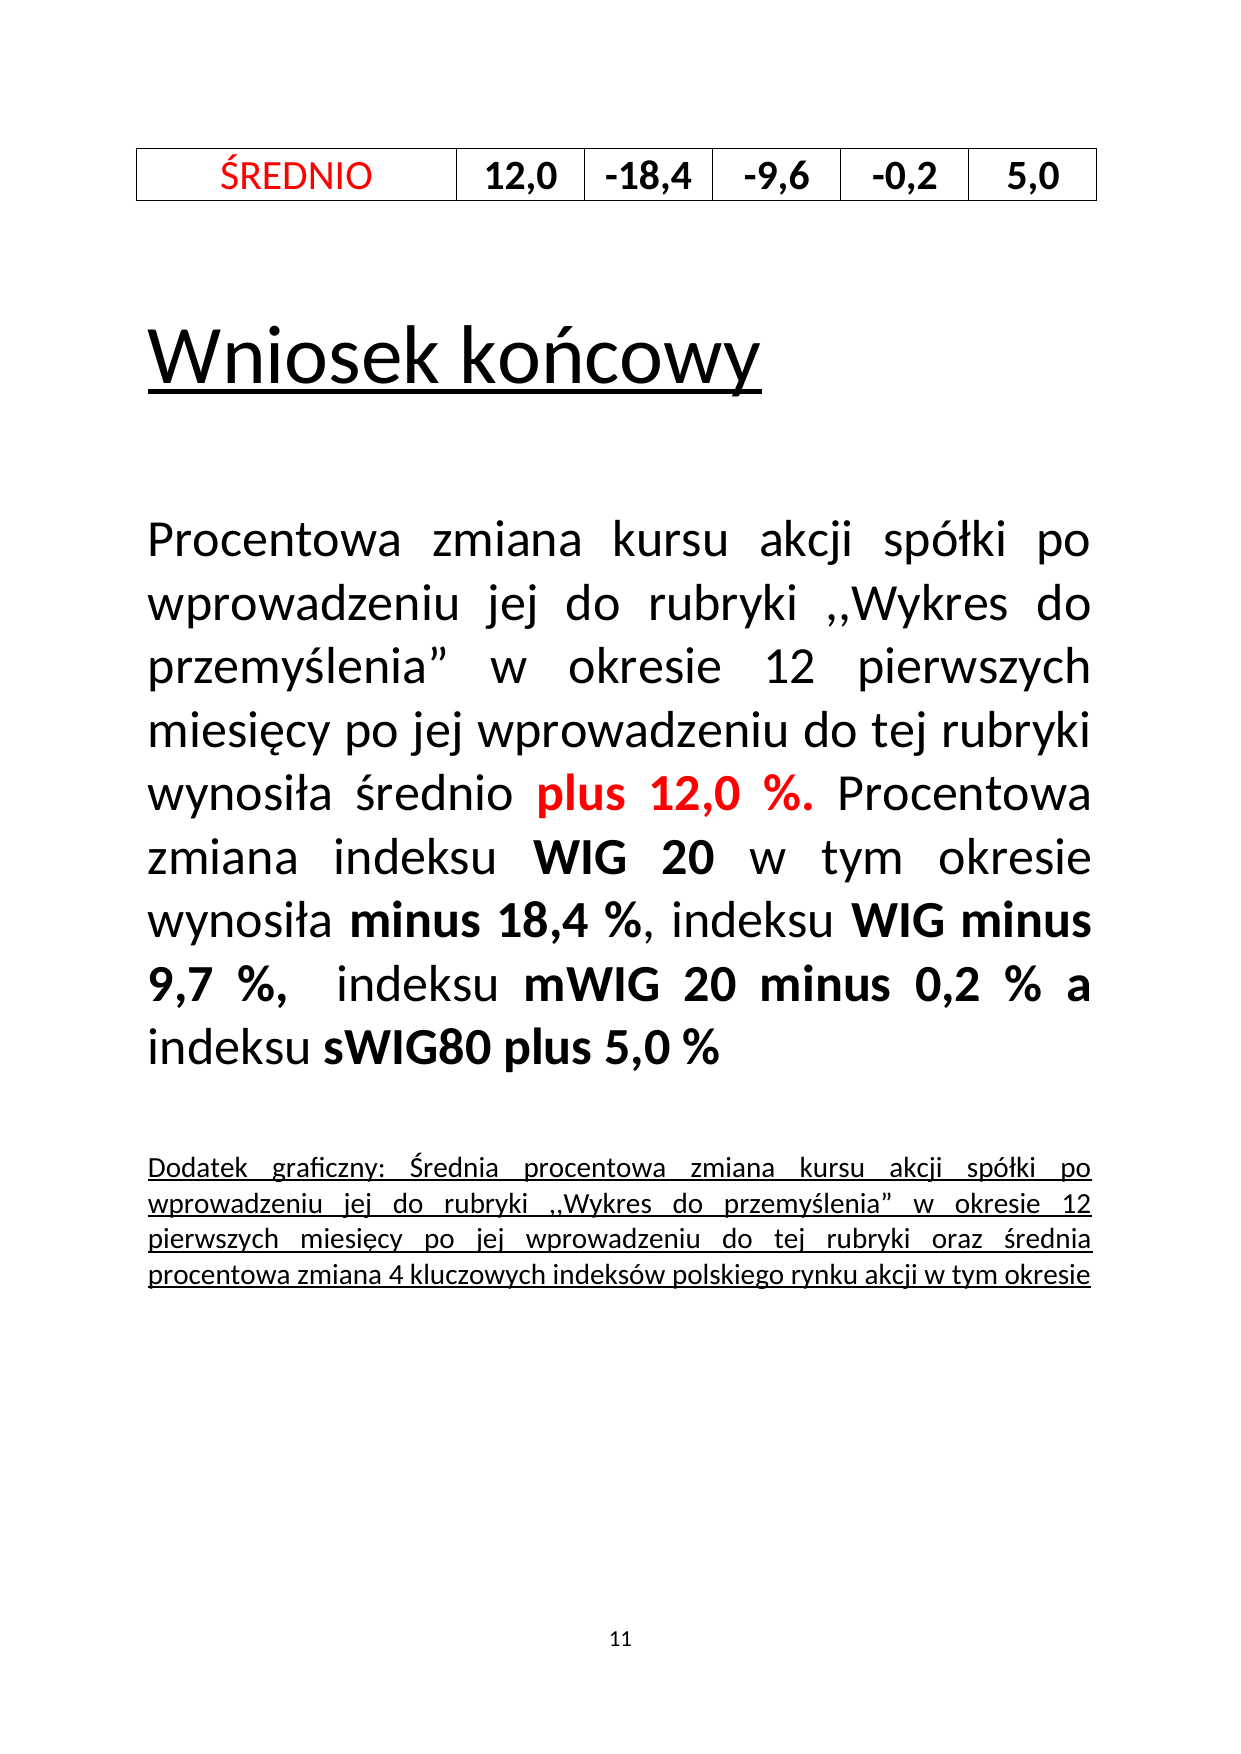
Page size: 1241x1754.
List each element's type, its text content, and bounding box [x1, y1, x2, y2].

table_cell ŚREDNIO [137, 149, 456, 199]
table_cell 12,0 [457, 149, 584, 199]
text Dodatek graficzny: Średnia procentowa zmiana kursu akcji spółki po wprowadzeniu jej do rubryki ,,Wykres do przemyślenia” w okresie 12 pierwszych miesięcy po jej wprowadzeniu do tej rubryki oraz średnia procentowa zmiana 4 kluczowych indeksów polskiego rynku akcji w tym okresie [148, 1217, 1092, 1251]
text Dodatek graficzny: Średnia procentowa zmiana kursu akcji spółki po wprowadzeniu jej do rubryki ,,Wykres do przemyślenia” w okresie 12 pierwszych miesięcy po jej wprowadzeniu do tej rubryki oraz średnia procentowa zmiana 4 kluczowych indeksów polskiego rynku akcji w tym okresie [148, 1253, 1092, 1292]
text Procentowa zmiana kursu akcji spółki po wprowadzeniu jej do rubryki ,,Wykres do przemyślenia” w okresie 12 pierwszych miesięcy po jej wprowadzeniu do tej rubryki wynosiła średnio plus 12,0 %. Procentowa zmiana indeksu WIG 20 w tym okresie wynosiła minus 18,4 %, indeksu WIG minus 9,7 %, indeksu mWIG 20 minus 0,2 % a indeksu sWIG80 plus 5,0 % [148, 506, 1092, 1078]
table_cell -0,2 [841, 149, 968, 199]
table_cell 5,0 [969, 149, 1096, 199]
table_cell -18,4 [585, 149, 712, 199]
text Wniosek końcowy [148, 302, 1092, 404]
table_cell -9,6 [713, 149, 840, 199]
text Dodatek graficzny: Średnia procentowa zmiana kursu akcji spółki po wprowadzeniu jej do rubryki ,,Wykres do przemyślenia” w okresie 12 pierwszych miesięcy po jej wprowadzeniu do tej rubryki oraz średnia procentowa zmiana 4 kluczowych indeksów polskiego rynku akcji w tym okresie [148, 1181, 1092, 1215]
text Dodatek graficzny: Średnia procentowa zmiana kursu akcji spółki po wprowadzeniu jej do rubryki ,,Wykres do przemyślenia” w okresie 12 pierwszych miesięcy po jej wprowadzeniu do tej rubryki oraz średnia procentowa zmiana 4 kluczowych indeksów polskiego rynku akcji w tym okresie [148, 1149, 1092, 1179]
